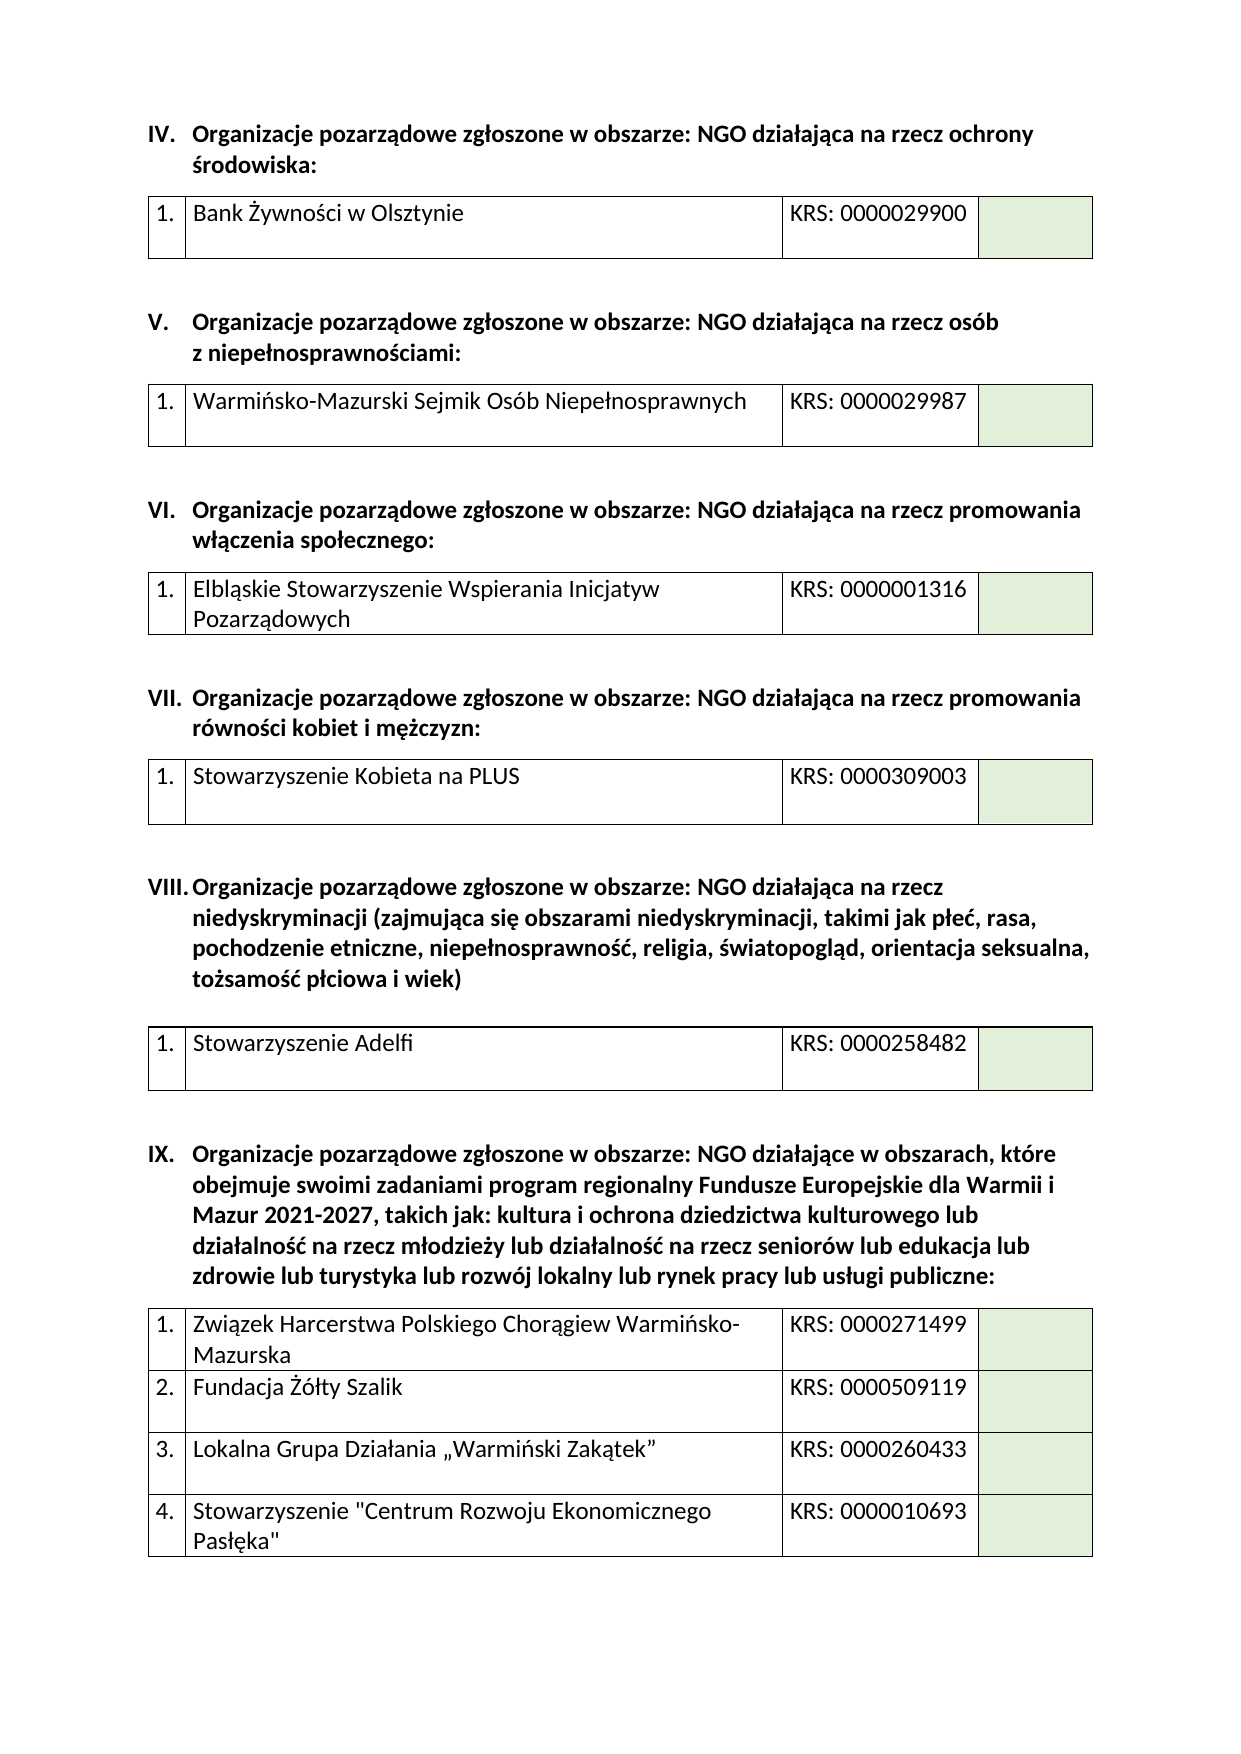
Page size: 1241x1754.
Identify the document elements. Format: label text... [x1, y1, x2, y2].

table_header [979, 573, 1092, 634]
list Organizacje pozarządowe zgłoszone w obszarze: NGO działająca na rzecz promowania włączenia społecznego: [148, 494, 1093, 555]
table_header 1. [149, 760, 185, 823]
table_cell [979, 1433, 1092, 1494]
table_header Bank Żywności w Olsztynie [186, 197, 782, 258]
list Organizacje pozarządowe zgłoszone w obszarze: NGO działająca na rzecz osób z niepełnosprawnościami: [148, 306, 1093, 367]
table_header [979, 1028, 1092, 1090]
list Organizacje pozarządowe zgłoszone w obszarze: NGO działająca na rzecz promowania równości kobiet i mężczyzn: [148, 682, 1093, 743]
table_header [979, 197, 1092, 258]
table_header [979, 760, 1092, 823]
table_header [979, 1309, 1092, 1370]
table_cell Lokalna Grupa Działania „Warmiński Zakątek” [186, 1433, 782, 1494]
table_cell KRS: 0000260433 [783, 1433, 978, 1494]
table_header KRS: 0000029987 [783, 385, 978, 446]
list Organizacje pozarządowe zgłoszone w obszarze: NGO działająca na rzecz ochrony środowiska: [148, 118, 1093, 179]
table_header [979, 385, 1092, 446]
table_cell KRS: 0000010693 [783, 1495, 978, 1556]
table_cell KRS: 0000509119 [783, 1371, 978, 1432]
table_header 1. [149, 1028, 185, 1090]
table_cell Fundacja Żółty Szalik [186, 1371, 782, 1432]
table_header 1. [149, 1309, 185, 1370]
table_header Warmińsko-Mazurski Sejmik Osób Niepełnosprawnych [186, 385, 782, 446]
table_header 1. [149, 385, 185, 446]
table_cell [979, 1495, 1092, 1556]
table_header Związek Harcerstwa Polskiego Chorągiew Warmińsko-Mazurska [186, 1309, 782, 1370]
table_header Stowarzyszenie Kobieta na PLUS [186, 760, 782, 823]
table_cell [979, 1371, 1092, 1432]
table_header KRS: 0000309003 [783, 760, 978, 823]
table_cell 3. [149, 1433, 185, 1494]
table_header KRS: 0000271499 [783, 1309, 978, 1370]
table_header KRS: 0000258482 [783, 1028, 978, 1090]
table_cell 2. [149, 1371, 185, 1432]
table_header Stowarzyszenie Adelfi [186, 1028, 782, 1090]
table_cell Stowarzyszenie "Centrum Rozwoju Ekonomicznego Pasłęka" [186, 1495, 782, 1556]
table_header 1. [149, 197, 185, 258]
list Organizacje pozarządowe zgłoszone w obszarze: NGO działające w obszarach, które obejmuje swoimi zadaniami program regionalny Fundusze Europejskie dla Warmii i Mazur 2021-2027, takich jak: kultura i ochrona dziedzictwa kulturowego lub działalność na rzecz młodzieży lub działalność na rzecz seniorów lub edukacja lub zdrowie lub turystyka lub rozwój lokalny lub rynek pracy lub usługi publiczne: [148, 1138, 1093, 1291]
list Organizacje pozarządowe zgłoszone w obszarze: NGO działająca na rzecz niedyskryminacji (zajmująca się obszarami niedyskryminacji, takimi jak płeć, rasa, pochodzenie etniczne, niepełnosprawność, religia, światopogląd, orientacja seksualna, tożsamość płciowa i wiek) [148, 871, 1093, 993]
table_cell 4. [149, 1495, 185, 1556]
table_header 1. [149, 573, 185, 634]
table_header KRS: 0000029900 [783, 197, 978, 258]
table_header Elbląskie Stowarzyszenie Wspierania Inicjatyw Pozarządowych [186, 573, 782, 634]
table_header KRS: 0000001316 [783, 573, 978, 634]
